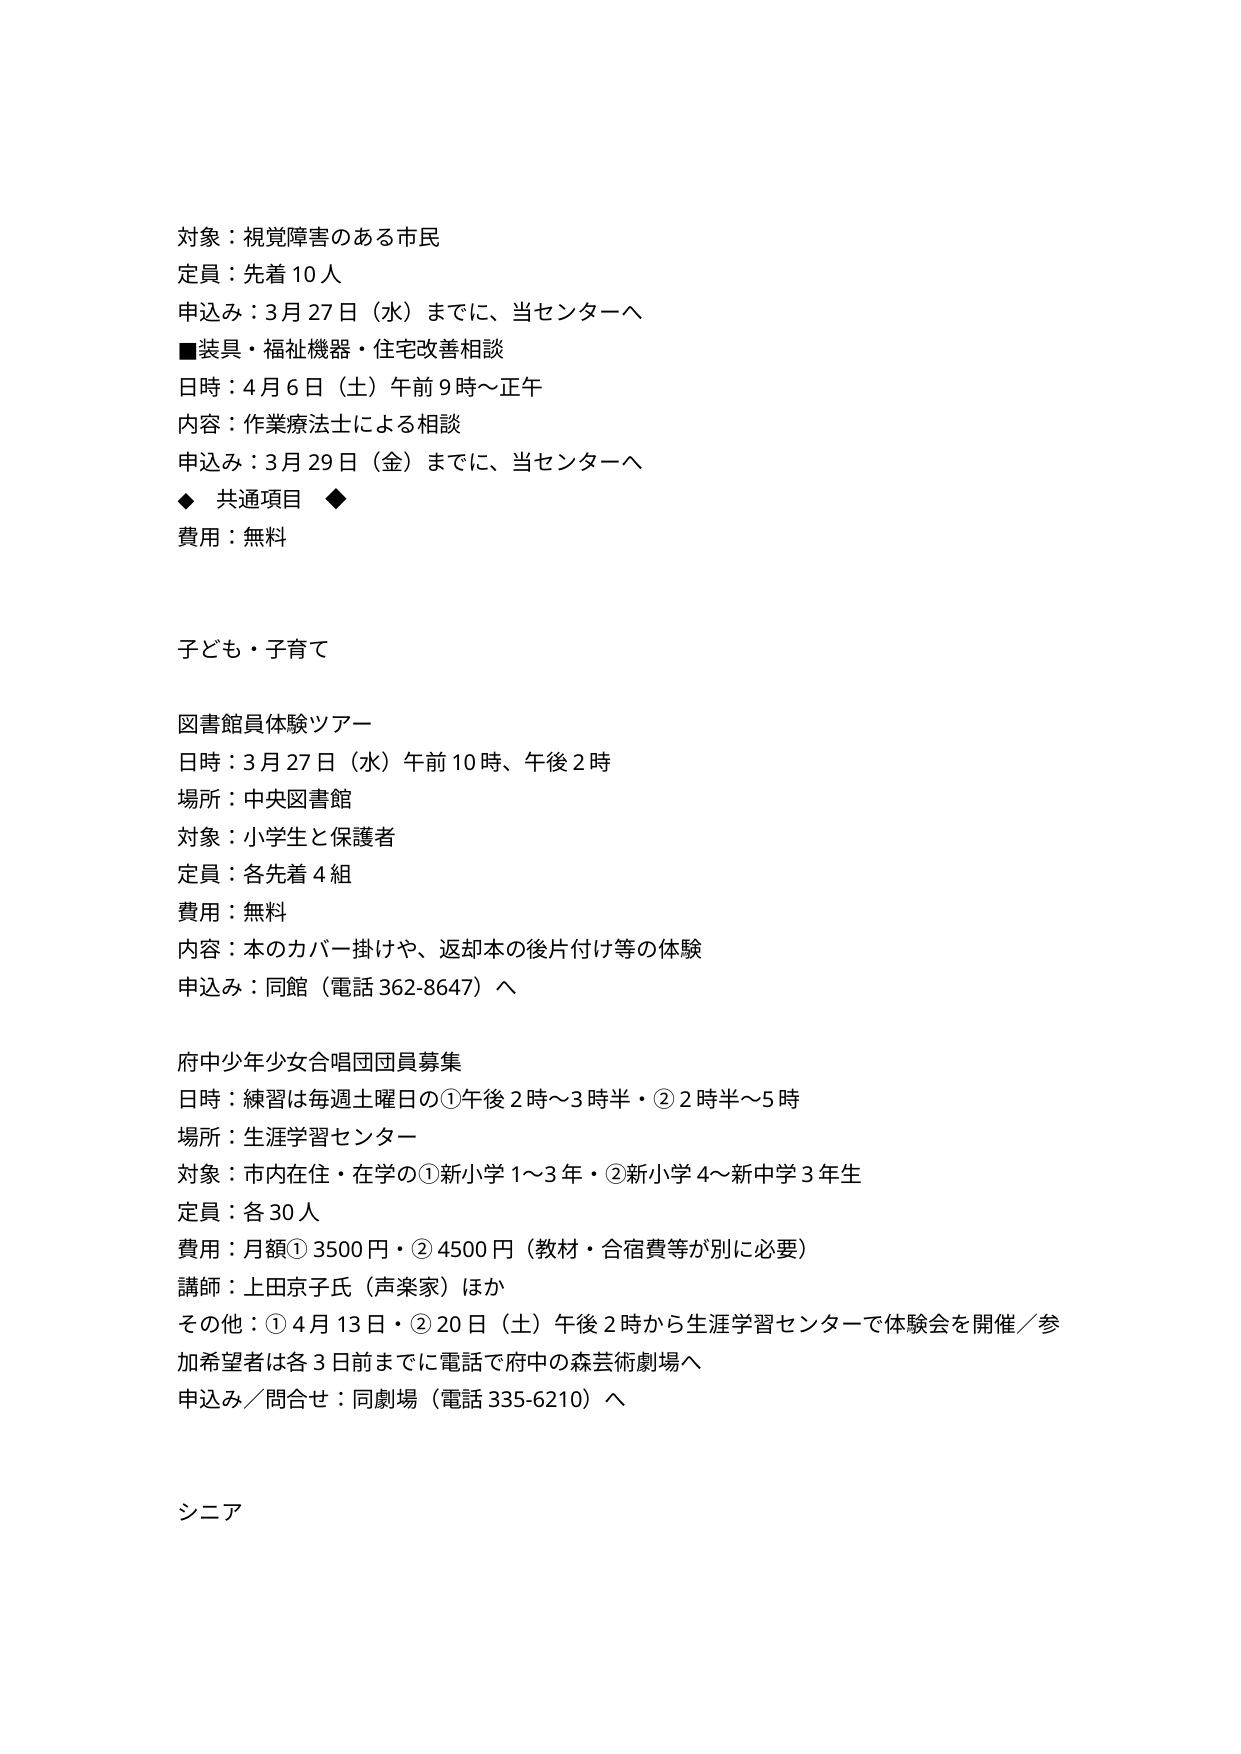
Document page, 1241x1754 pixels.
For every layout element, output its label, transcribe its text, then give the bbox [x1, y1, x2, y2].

text 定員：各30人 [177, 1192, 1063, 1229]
text 府中少年少女合唱団団員募集 [177, 1042, 1063, 1079]
text 内容：作業療法士による相談 [177, 404, 1063, 442]
text 申込み：3月27日（水）までに、当センターへ [177, 292, 1063, 329]
text 子ども・子育て [177, 629, 1063, 667]
text 日時：練習は毎週土曜日の①午後2時～3時半・②2時半～5時 [177, 1079, 1063, 1117]
text 定員：各先着4組 [177, 854, 1063, 892]
text 対象：市内在住・在学の①新小学1～3年・②新小学4～新中学3年生 [177, 1154, 1063, 1192]
text 定員：先着10人 [177, 254, 1063, 292]
text 場所：生涯学習センター [177, 1117, 1063, 1154]
text 対象：視覚障害のある市民 [177, 217, 1063, 254]
text 場所：中央図書館 [177, 779, 1063, 817]
text 対象：小学生と保護者 [177, 817, 1063, 854]
text ■装具・福祉機器・住宅改善相談 [177, 329, 1063, 367]
text 講師：上田京子氏（声楽家）ほか [177, 1267, 1063, 1304]
text 費用：月額①3500円・②4500円（教材・合宿費等が別に必要） [177, 1229, 1063, 1267]
text 費用：無料 [177, 517, 1063, 554]
text 申込み／問合せ：同劇場（電話335-6210）へ [177, 1379, 1063, 1417]
text 日時：3月27日（水）午前10時、午後2時 [177, 742, 1063, 779]
text その他：①4月13日・②20日（土）午後2時から生涯学習センターで体験会を開催／参加希望者は各3日前までに電話で府中の森芸術劇場へ [177, 1304, 1063, 1379]
text 申込み：同館（電話362-8647）へ [177, 967, 1063, 1004]
text 内容：本のカバー掛けや、返却本の後片付け等の体験 [177, 929, 1063, 967]
text 申込み：3月29日（金）までに、当センターへ [177, 442, 1063, 479]
text 日時：4月6日（土）午前9時～正午 [177, 367, 1063, 404]
text ◆ 共通項目 ◆ [177, 479, 1063, 517]
text 図書館員体験ツアー [177, 704, 1063, 742]
text シニア [177, 1492, 1063, 1529]
text 費用：無料 [177, 892, 1063, 929]
